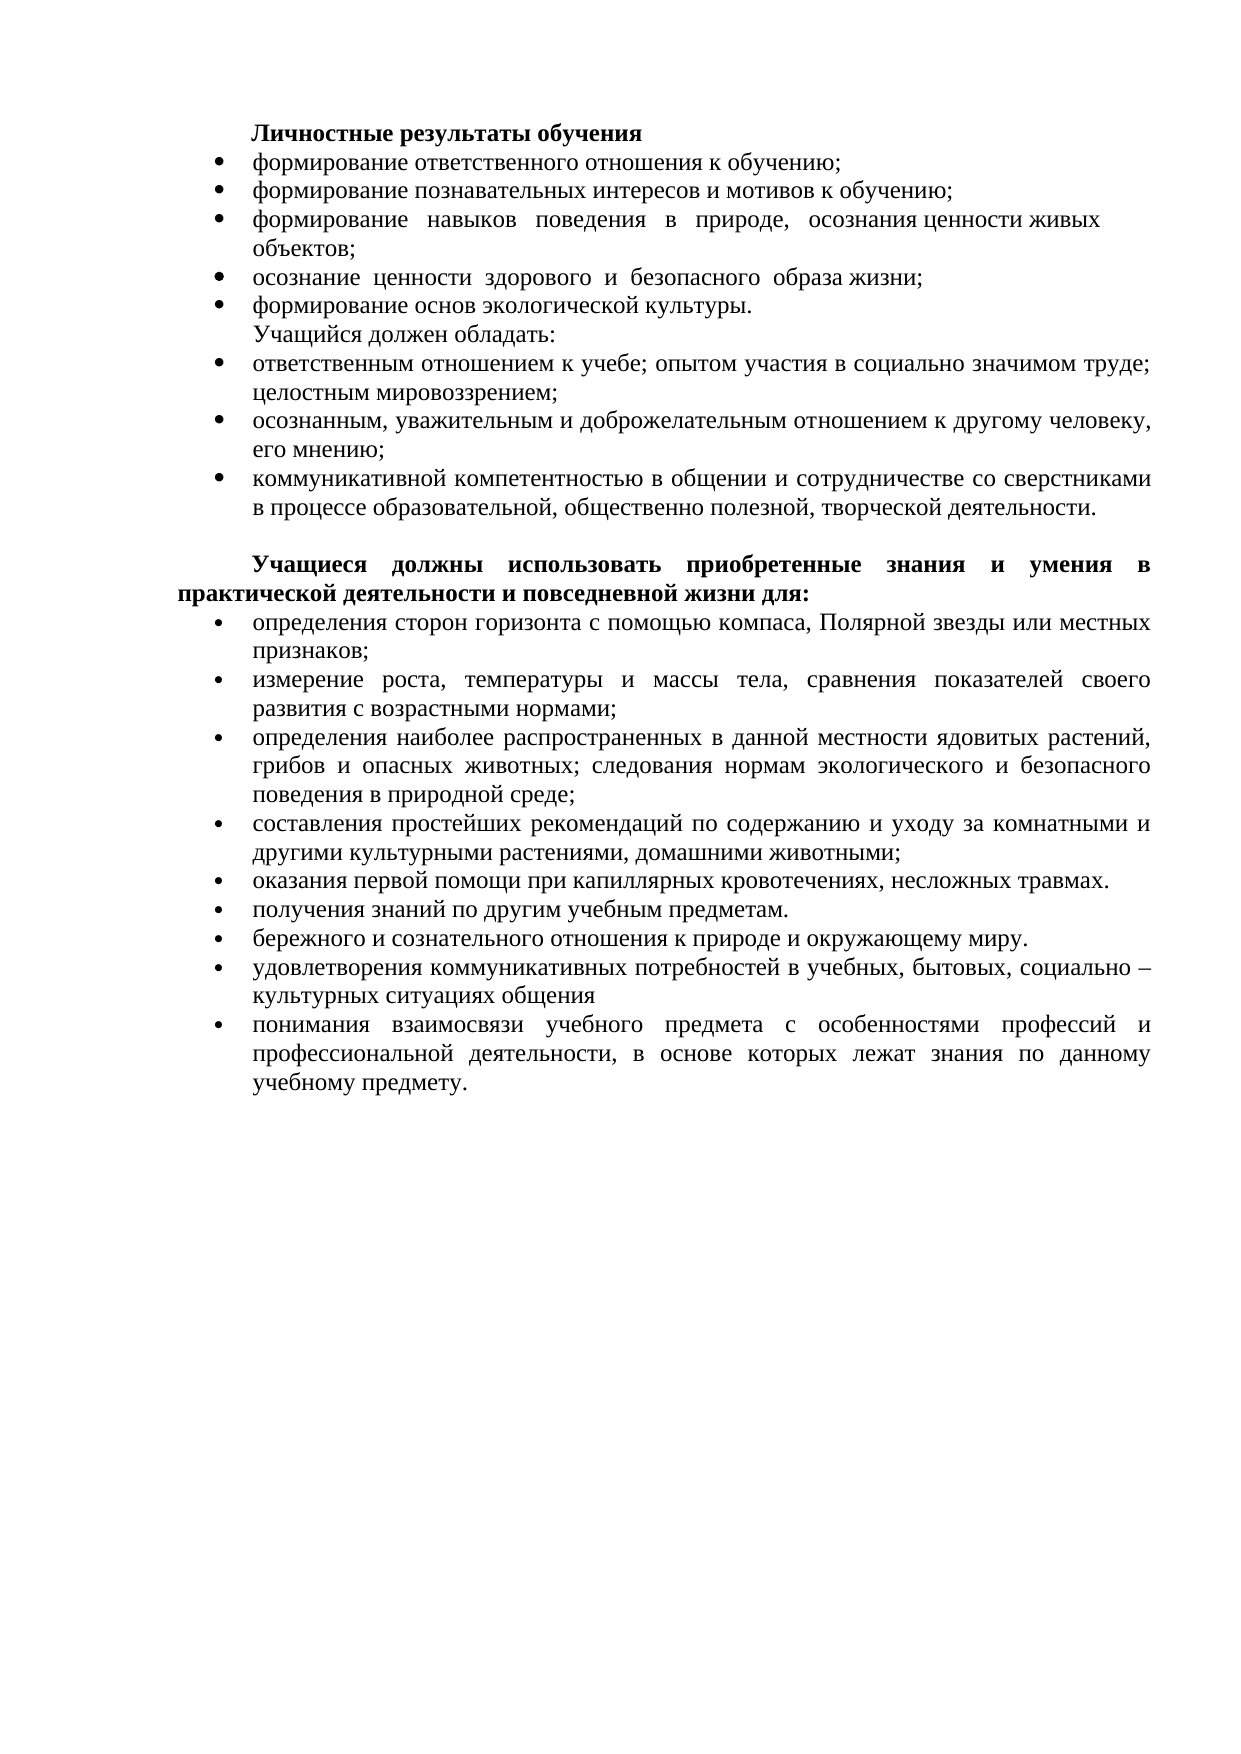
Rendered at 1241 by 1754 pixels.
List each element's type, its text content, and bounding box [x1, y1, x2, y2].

list осознание ценности здорового и безопасного образа жизни; [215, 262, 1152, 291]
list определения наиболее распространенных в данной местности ядовитых растений, грибов и опасных животных; следования нормам экологического и безопасного поведения в природной среде; [215, 722, 1152, 808]
list оказания первой помощи при капиллярных кровотечениях, несложных травмах. [215, 866, 1152, 894]
list формирование познавательных интересов и мотивов к обучению; [215, 176, 1152, 204]
list коммуникативной компетентностью в общении и сотрудничестве со сверстниками в процессе образовательной, общественно полезной, творческой деятельности. [215, 463, 1152, 521]
list измерение роста, температуры и массы тела, сравнения показателей своего развития с возрастными нормами; [215, 664, 1152, 722]
list удовлетворения коммуникативных потребностей в учебных, бытовых, социально – культурных ситуациях общения [215, 952, 1152, 1009]
list понимания взаимосвязи учебного предмета с особенностями профессий и профессиональной деятельности, в основе которых лежат знания по данному учебному предмету. [215, 1009, 1152, 1096]
list осознанным, уважительным и доброжелательным отношением к другому человеку, его мнению; [215, 406, 1152, 463]
list формирование навыков поведения в природе, осознания ценности живых объектов; [215, 204, 1152, 262]
list ответственным отношением к учебе; опытом участия в социально значимом труде; целостным мировоззрением; [215, 348, 1152, 406]
list получения знаний по другим учебным предметам. [215, 894, 1152, 923]
text Учащиеся должны использовать приобретенные знания и умения в практической деятельности и повседневной жизни для: [177, 549, 1152, 607]
list определения сторон горизонта с помощью компаса, Полярной звезды или местных признаков; [215, 607, 1152, 664]
list бережного и сознательного отношения к природе и окружающему миру. [215, 923, 1152, 952]
list формирование ответственного отношения к обучению; [215, 147, 1152, 176]
text Личностные результаты обучения [177, 118, 1152, 147]
list формирование основ экологической культуры. Учащийся должен обладать: [215, 291, 1152, 348]
list составления простейших рекомендаций по содержанию и уходу за комнатными и другими культурными растениями, домашними животными; [215, 808, 1152, 866]
